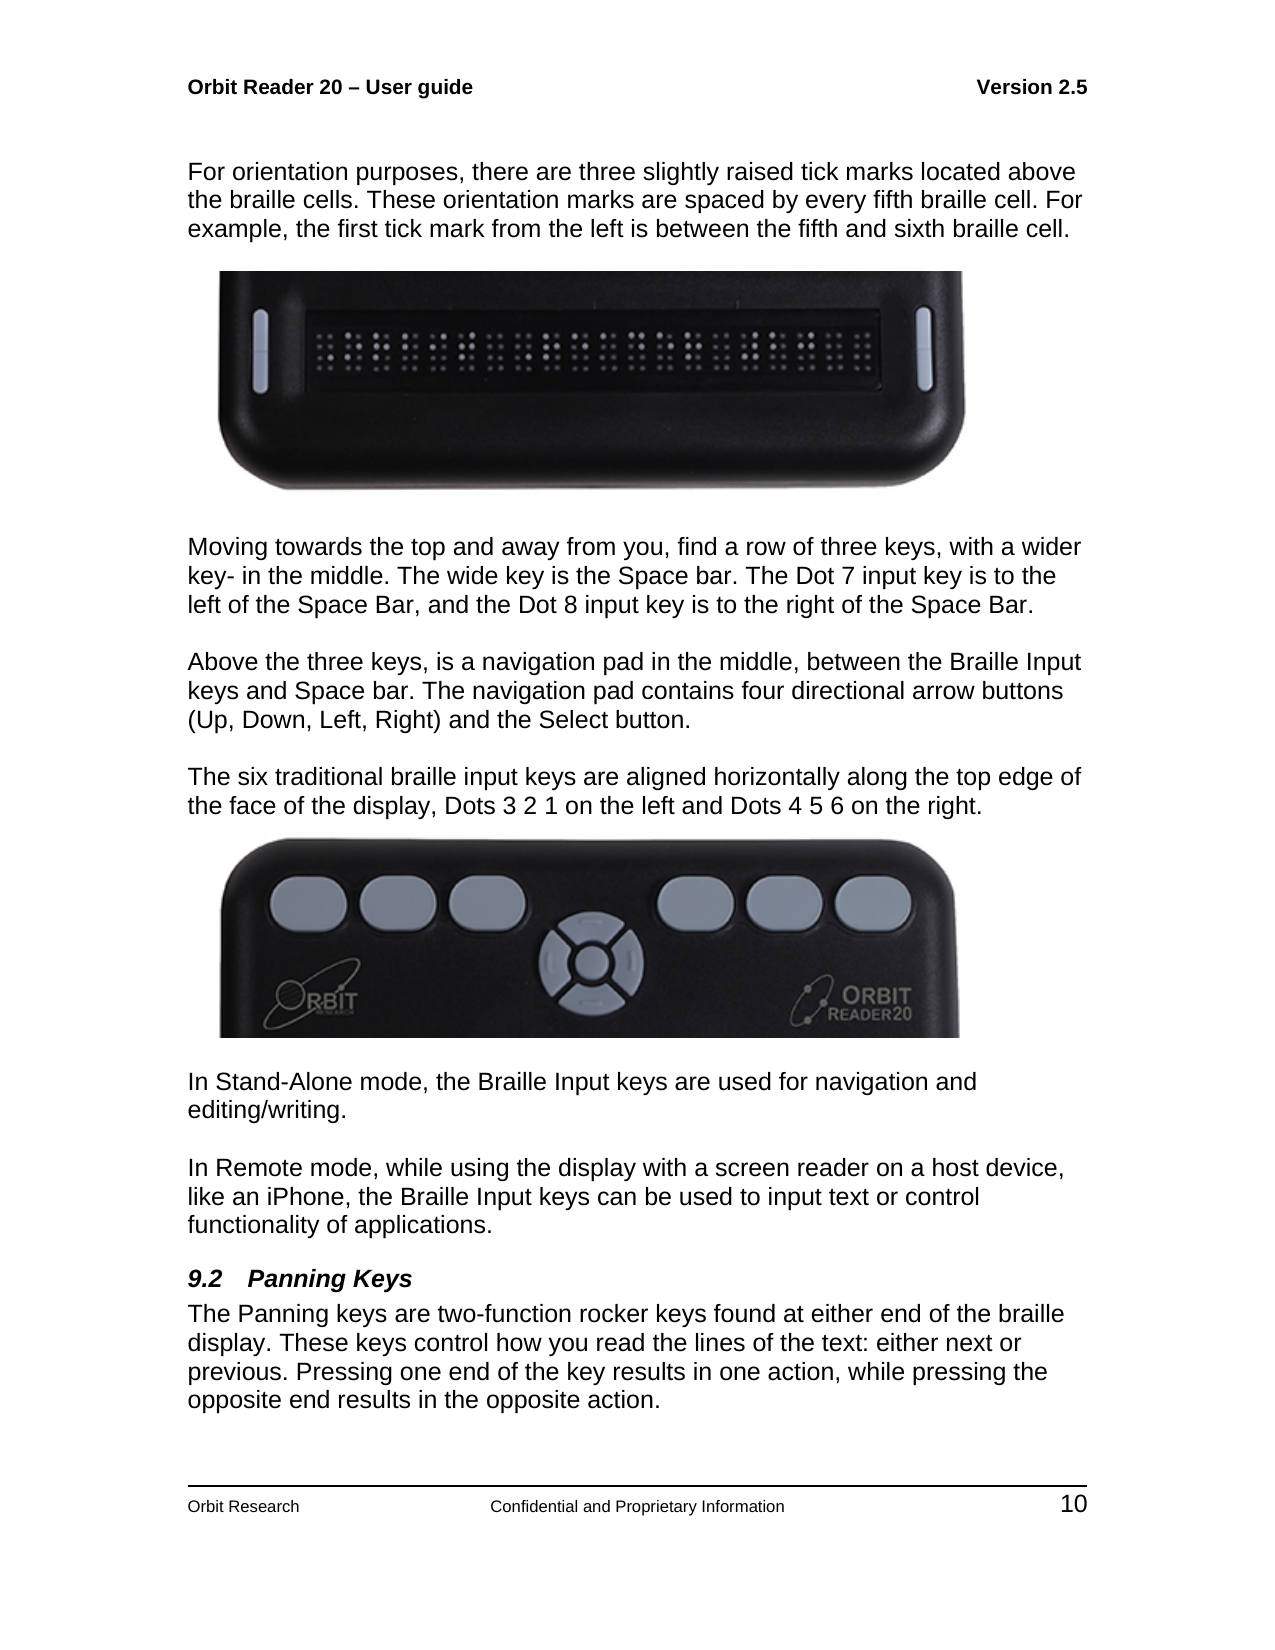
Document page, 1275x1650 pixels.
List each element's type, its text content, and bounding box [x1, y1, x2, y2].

text In Stand-Alone mode, the Braille Input keys are used for navigation and editing/writing. [187, 1066, 1087, 1124]
text The Panning keys are two-function rocker keys found at either end of the braille display. These keys control how you read the lines of the text: either next or previous. Pressing one end of the key results in one action, while pressing the opposite end results in the opposite action. [187, 1299, 1087, 1414]
subtitle Panning Keys [187, 1264, 1087, 1293]
text Above the three keys, is a navigation pad in the middle, between the Braille Input keys and Space bar. The navigation pad contains four directional arrow buttons (Up, Down, Left, Right) and the Select button. [187, 647, 1087, 734]
picture [187, 820, 988, 1038]
text Moving towards the top and away from you, find a row of three keys, with a wider key- in the middle. The wide key is the Space bar. The Dot 7 input key is to the left of the Space Bar, and the Dot 8 input key is to the right of the Space Bar. [187, 532, 1087, 619]
picture [187, 271, 988, 504]
text In Remote mode, while using the display with a screen reader on a host device, like an iPhone, the Braille Input keys can be used to input text or control functionality of applications. [187, 1153, 1087, 1239]
text The six traditional braille input keys are aligned horizontally along the top edge of the face of the display, Dots 3 2 1 on the left and Dots 4 5 6 on the right. [187, 762, 1087, 820]
text For orientation purposes, there are three slightly raised tick marks located above the braille cells. These orientation marks are spaced by every fifth braille cell. For example, the first tick mark from the left is between the fifth and sixth braille cell. [187, 156, 1087, 243]
